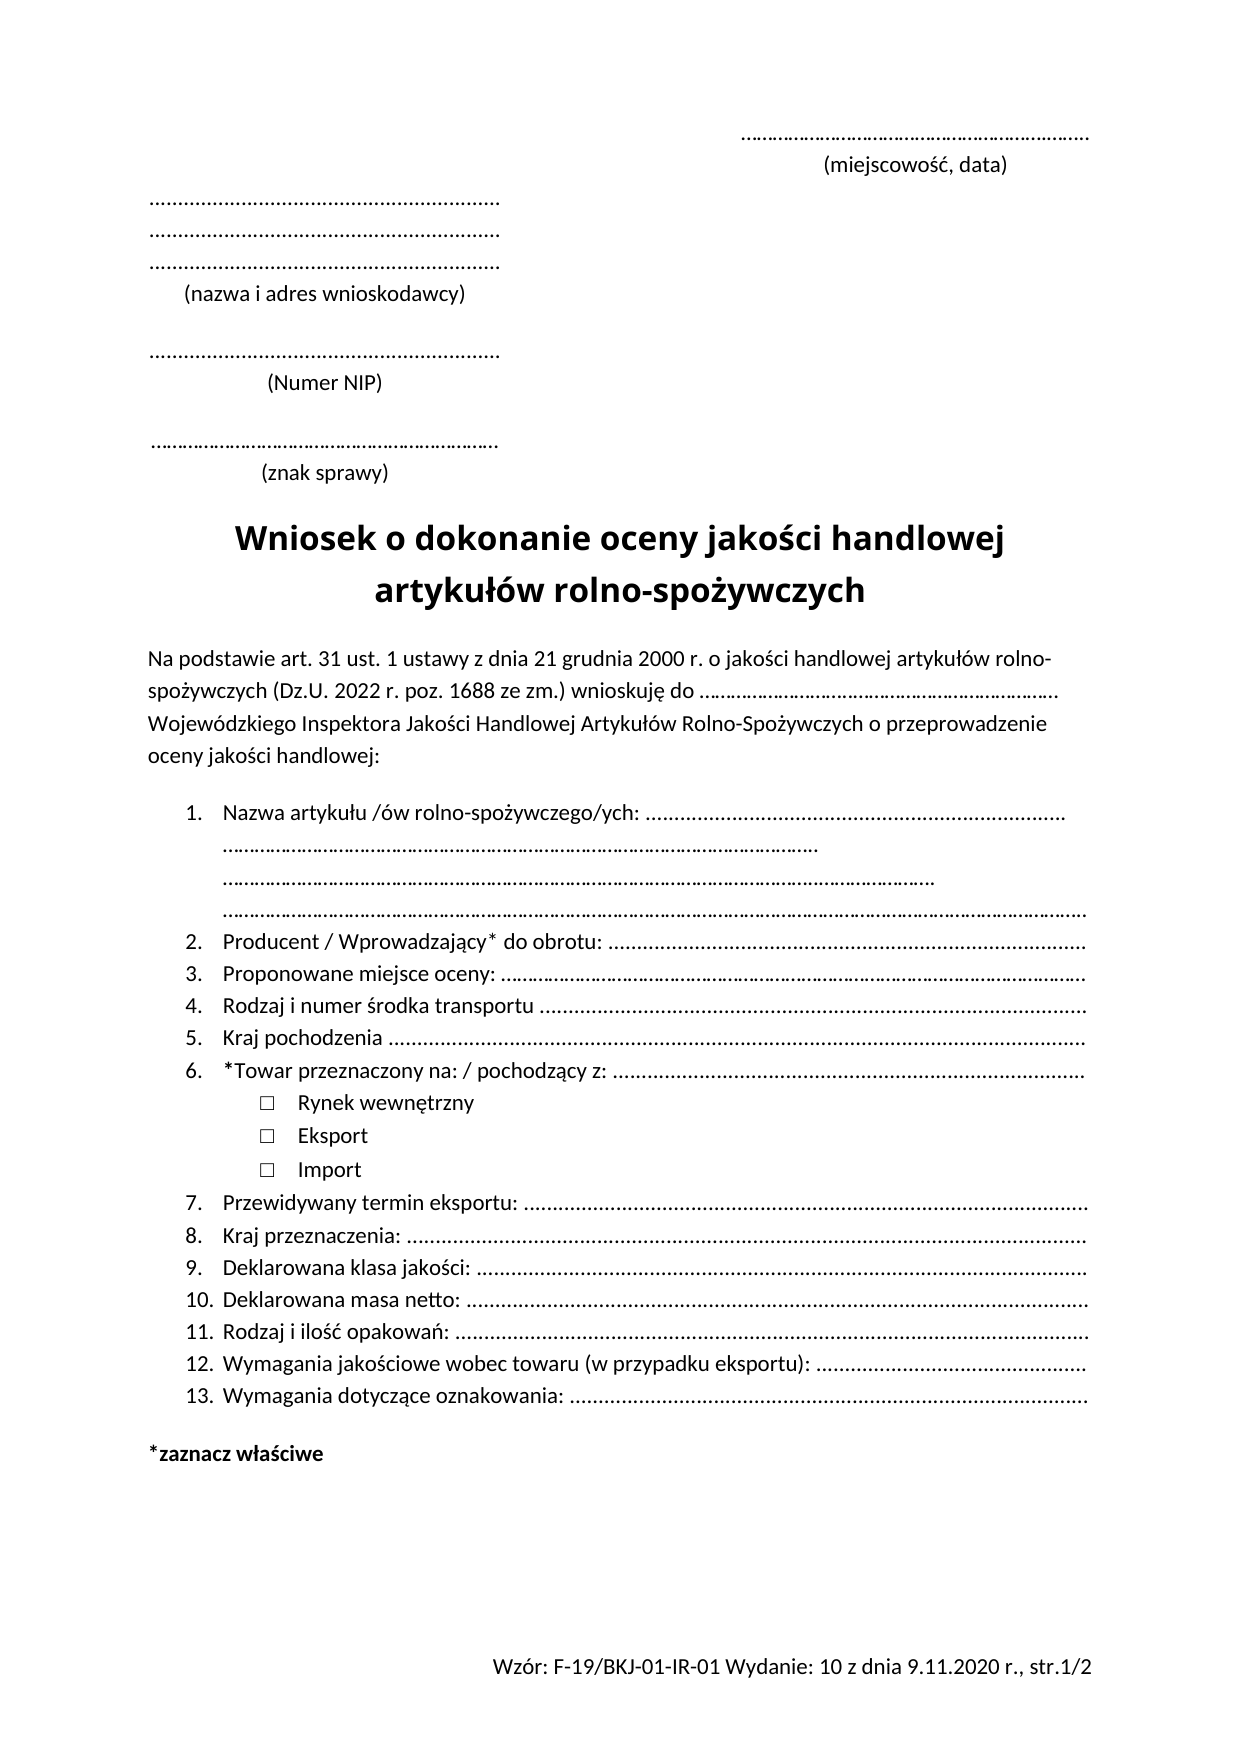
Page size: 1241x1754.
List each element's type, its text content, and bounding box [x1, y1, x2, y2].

text …………………………………………………………(znak sprawy) [148, 426, 502, 486]
list *Towar przeznaczony na: / pochodzący z: .................................................................................. [185, 1056, 1093, 1084]
list Rodzaj i ilość opakowań: .............................................................................................................. [185, 1317, 1093, 1345]
list Rodzaj i numer środka transportu ............................................................................................... [185, 991, 1093, 1019]
text .......................................................................................................................................................................................(nazwa i adres wnioskodawcy) [148, 183, 502, 307]
list Deklarowana masa netto: ............................................................................................................ [185, 1285, 1093, 1313]
list Deklarowana klasa jakości: .......................................................................................................... [185, 1253, 1093, 1281]
list Kraj przeznaczenia: ...................................................................................................................... [185, 1221, 1093, 1249]
list Nazwa artykułu /ów rolno-spożywczego/ych: .........................................................................…………………………………………………………………………………………………..…………………………………………………………………………………………………..………………….……………………………………………………………………………………………………………………………………………….. [185, 798, 1093, 923]
list Eksport [260, 1121, 1093, 1151]
text .............................................................(Numer NIP) [148, 336, 502, 397]
list Kraj pochodzenia ......................................................................................................................... [185, 1023, 1093, 1052]
list Wymagania dotyczące oznakowania: .......................................................................................... [185, 1382, 1093, 1410]
list Rynek wewnętrzny [260, 1088, 1093, 1117]
list Proponowane miejsce oceny: ………………………………………………………………………………………………… [185, 959, 1093, 987]
list Import [260, 1155, 1093, 1184]
list Przewidywany termin eksportu: .................................................................................................. [185, 1188, 1093, 1217]
text *zaznacz właściwe [148, 1439, 1093, 1467]
list Producent / Wprowadzający* do obrotu: ................................................................................... [185, 927, 1093, 955]
text ………………………………………………….……..(miejscowość, data) [738, 118, 1093, 178]
subtitle Wniosek o dokonanie oceny jakości handlowej artykułów rolno-spożywczych [148, 515, 1093, 613]
text Na podstawie art. 31 ust. 1 ustawy z dnia 21 grudnia 2000 r. o jakości handlowej artykułów rolno-spożywczych (Dz.U. 2022 r. poz. 1688 ze zm.) wnioskuję do ………………………..………………………………… Wojewódzkiego Inspektora Jakości Handlowej Artykułów Rolno-Spożywczych o przeprowadzenie oceny jakości handlowej: [148, 644, 1093, 769]
list Wymagania jakościowe wobec towaru (w przypadku eksportu): ............................................... [185, 1349, 1093, 1377]
